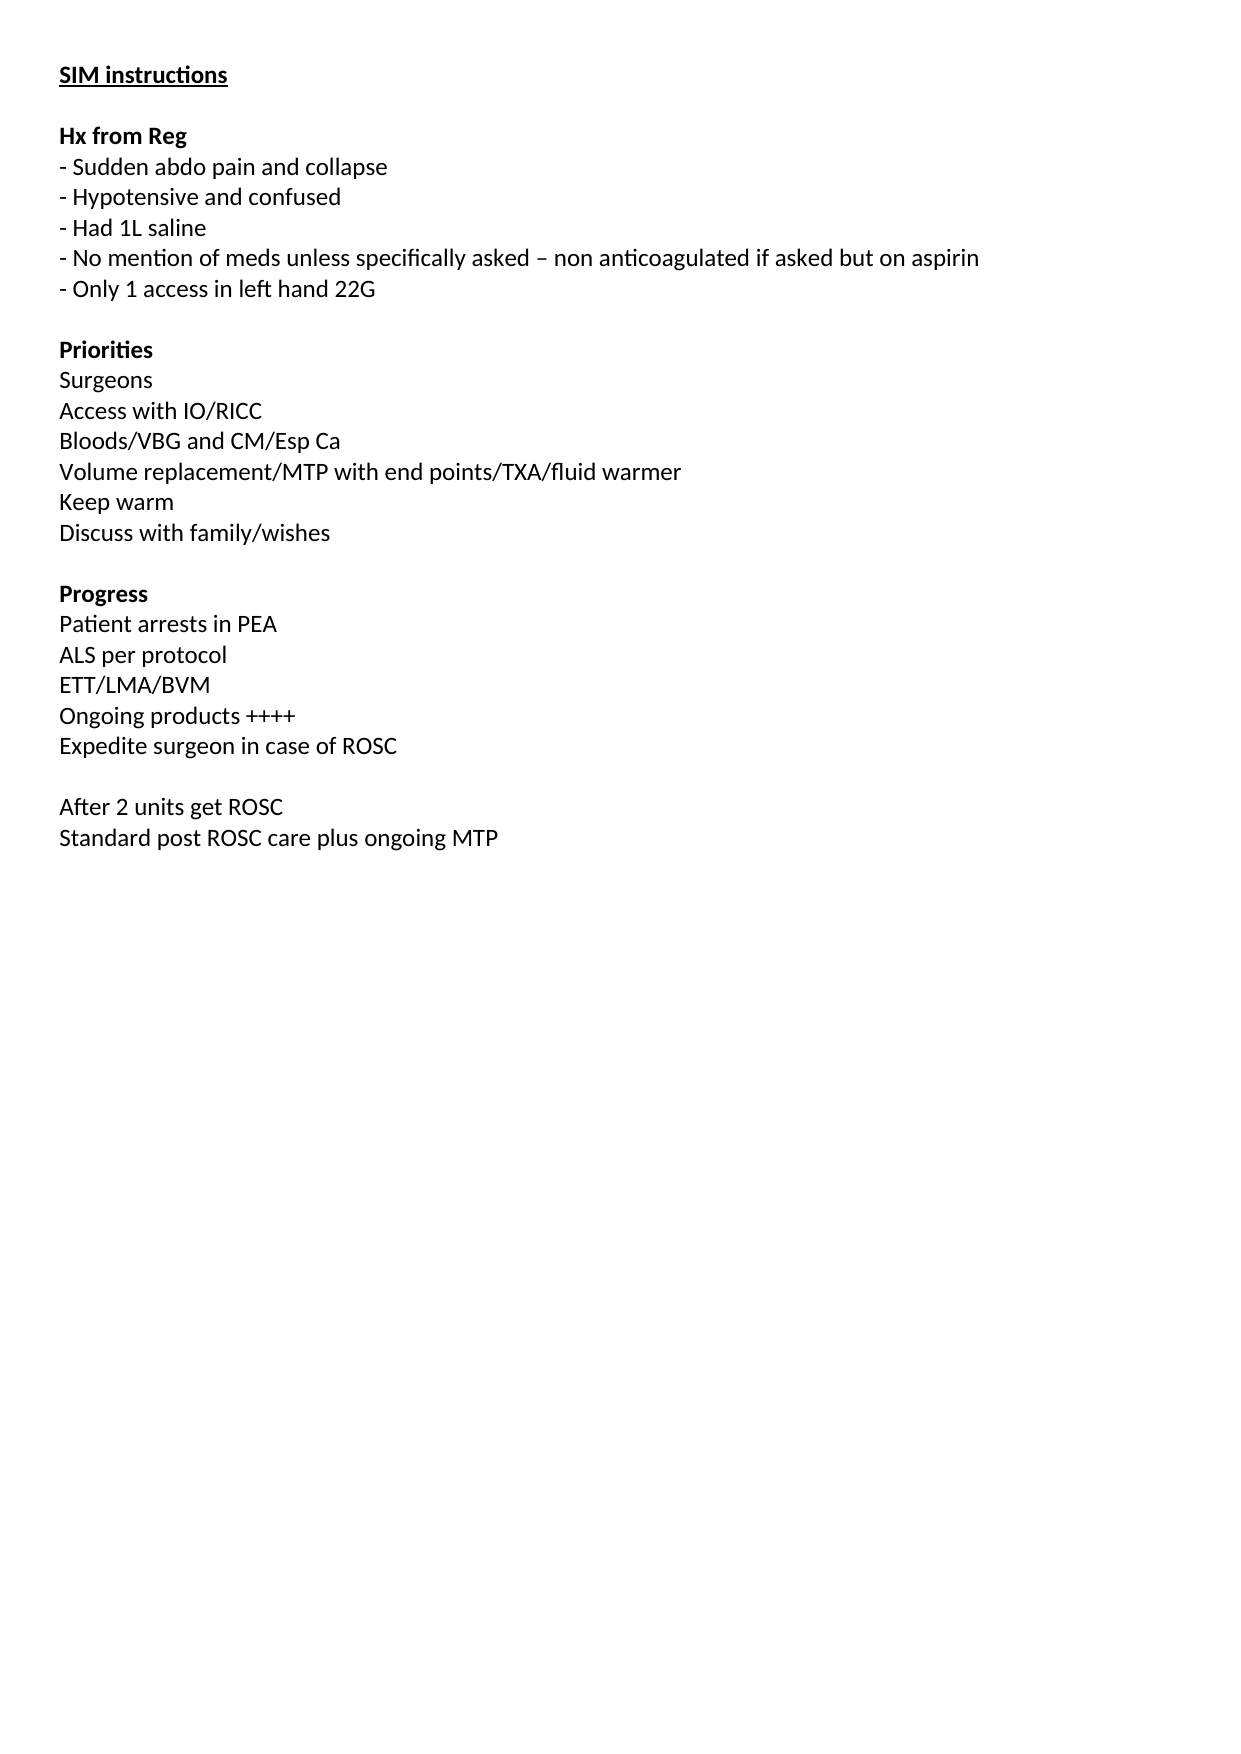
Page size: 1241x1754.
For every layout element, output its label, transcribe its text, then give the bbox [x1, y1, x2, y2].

text Surgeons [59, 364, 1181, 395]
text Keep warm [59, 486, 1181, 517]
text Expedite surgeon in case of ROSC [59, 731, 1181, 761]
text - No mention of meds unless specifically asked – non anticoagulated if asked but on aspirin [59, 242, 1181, 273]
text Priorities [59, 334, 1181, 364]
text SIM instructions [59, 59, 1181, 89]
text - Hypotensive and confused [59, 181, 1181, 212]
text Ongoing products ++++ [59, 700, 1181, 731]
text Patient arrests in PEA [59, 608, 1181, 639]
text ETT/LMA/BVM [59, 669, 1181, 700]
text - Had 1L saline [59, 212, 1181, 242]
text Bloods/VBG and CM/Esp Ca [59, 425, 1181, 456]
text Access with IO/RICC [59, 395, 1181, 425]
text ALS per protocol [59, 639, 1181, 669]
text Standard post ROSC care plus ongoing MTP [59, 822, 1181, 853]
text - Sudden abdo pain and collapse [59, 151, 1181, 181]
text Discuss with family/wishes [59, 517, 1181, 547]
text Volume replacement/MTP with end points/TXA/fluid warmer [59, 456, 1181, 486]
text Hx from Reg [59, 120, 1181, 151]
text Progress [59, 578, 1181, 608]
text - Only 1 access in left hand 22G [59, 273, 1181, 303]
text After 2 units get ROSC [59, 792, 1181, 822]
